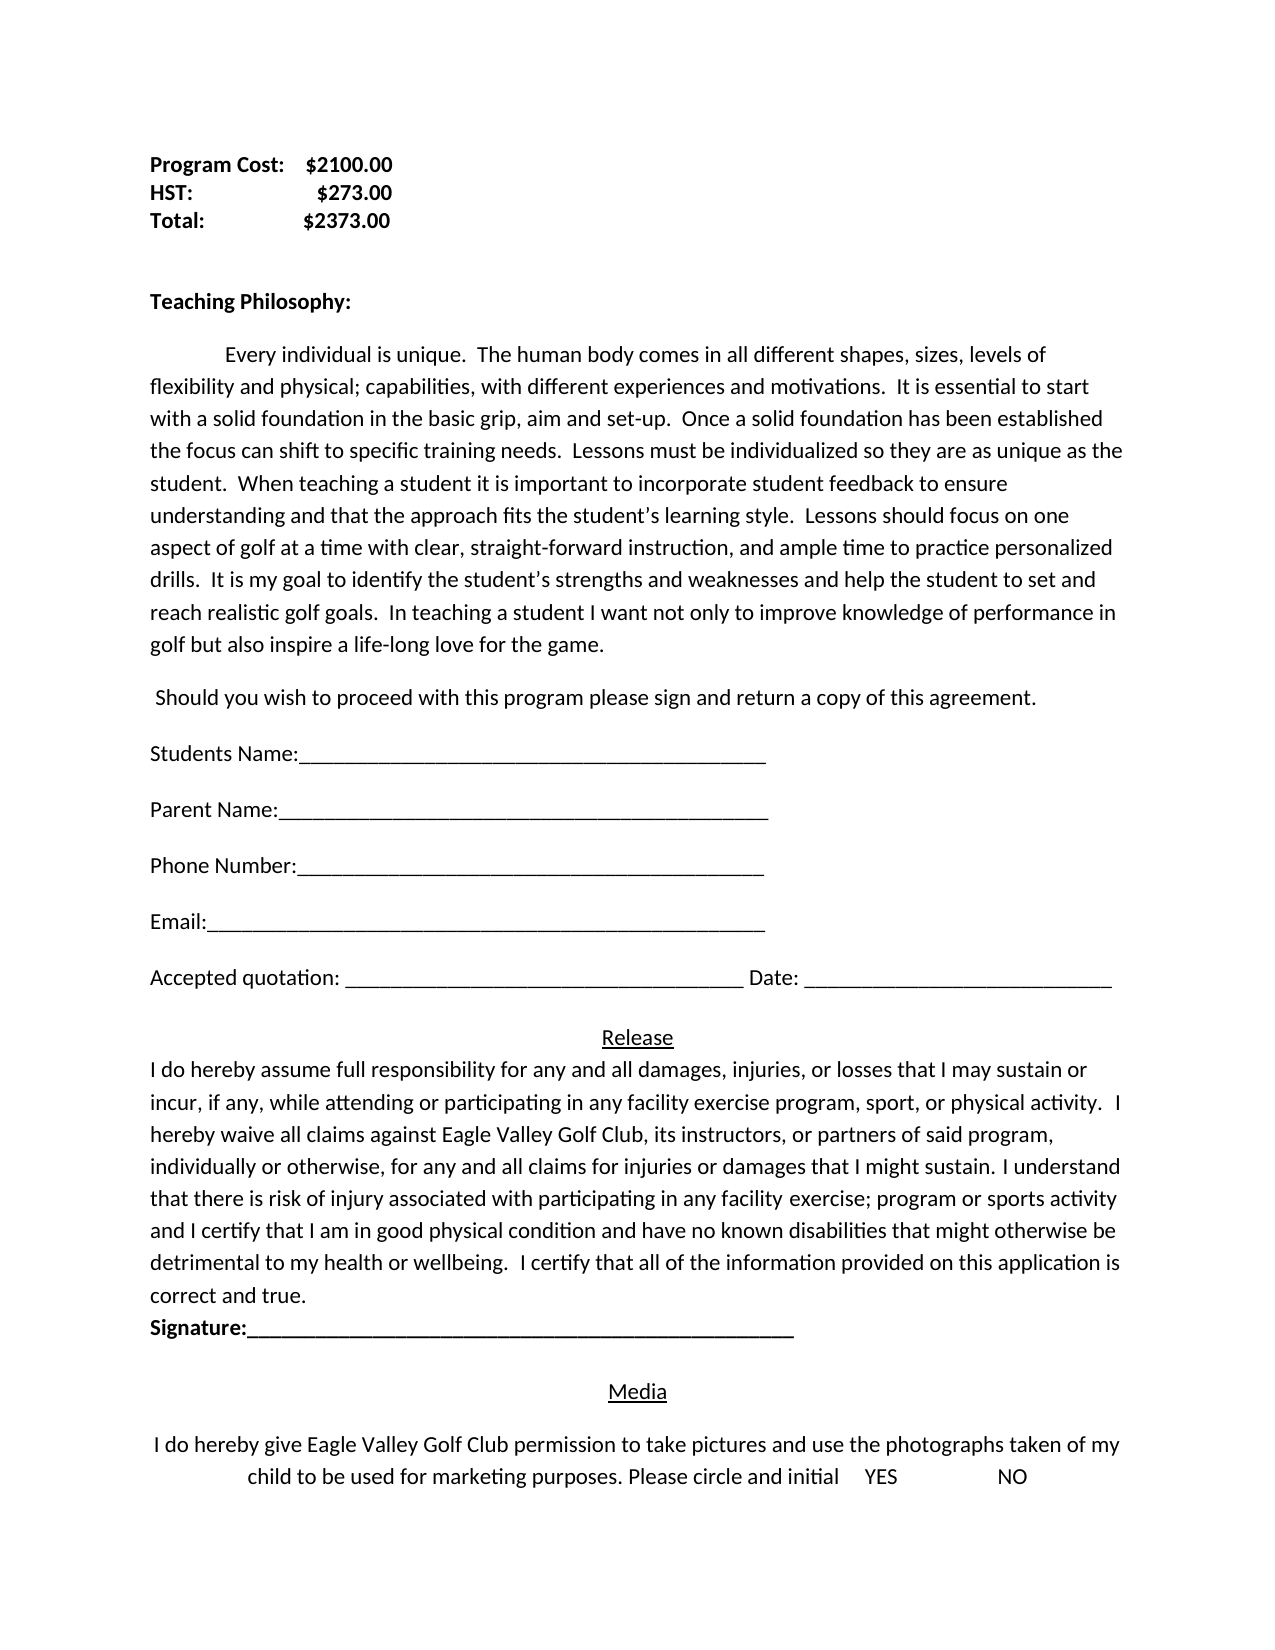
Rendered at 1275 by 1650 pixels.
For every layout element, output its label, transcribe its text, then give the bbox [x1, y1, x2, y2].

text Teaching Philosophy: [150, 287, 1125, 315]
text Total: $2373.00 [150, 206, 1125, 234]
text Accepted quotation: ___________________________________ Date: ___________________________ [150, 963, 1125, 991]
text Signature:________________________________________________ [150, 1313, 1125, 1341]
text I do hereby give Eagle Valley Golf Club permission to take pictures and use the photographs taken of my child to be used for marketing purposes. Please circle and initial YES NO [150, 1430, 1125, 1491]
text Release [150, 1023, 1125, 1051]
text I do hereby assume full responsibility for any and all damages, injuries, or losses that I may sustain or incur, if any, while attending or participating in any facility exercise program, sport, or physical activity. I hereby waive all claims against Eagle Valley Golf Club, its instructors, or partners of said program, individually or otherwise, for any and all claims for injuries or damages that I might sustain. I understand that there is risk of injury associated with participating in any facility exercise; program or sports activity and I certify that I am in good physical condition and have no known disabilities that might otherwise be detrimental to my health or wellbeing. I certify that all of the information provided on this application is correct and true. [150, 1055, 1125, 1309]
text Every individual is unique. The human body comes in all different shapes, sizes, levels of flexibility and physical; capabilities, with different experiences and motivations. It is essential to start with a solid foundation in the basic grip, aim and set-up. Once a solid foundation has been established the focus can shift to specific training needs. Lessons must be individualized so they are as unique as the student. When teaching a student it is important to incorporate student feedback to ensure understanding and that the approach fits the student’s learning style. Lessons should focus on one aspect of golf at a time with clear, straight-forward instruction, and ample time to practice personalized drills. It is my goal to identify the student’s strengths and weaknesses and help the student to set and reach realistic golf goals. In teaching a student I want not only to improve knowledge of performance in golf but also inspire a life-long love for the game. [150, 340, 1125, 658]
text Should you wish to proceed with this program please sign and return a copy of this agreement. [150, 683, 1125, 711]
text Parent Name:___________________________________________ [150, 795, 1125, 823]
text Program Cost: $2100.00 [150, 150, 1125, 178]
text Students Name:_________________________________________ [150, 739, 1125, 767]
text HST: $273.00 [150, 178, 1125, 206]
text Phone Number:_________________________________________ [150, 851, 1125, 879]
text Email:_________________________________________________ [150, 907, 1125, 935]
text Media [150, 1377, 1125, 1405]
